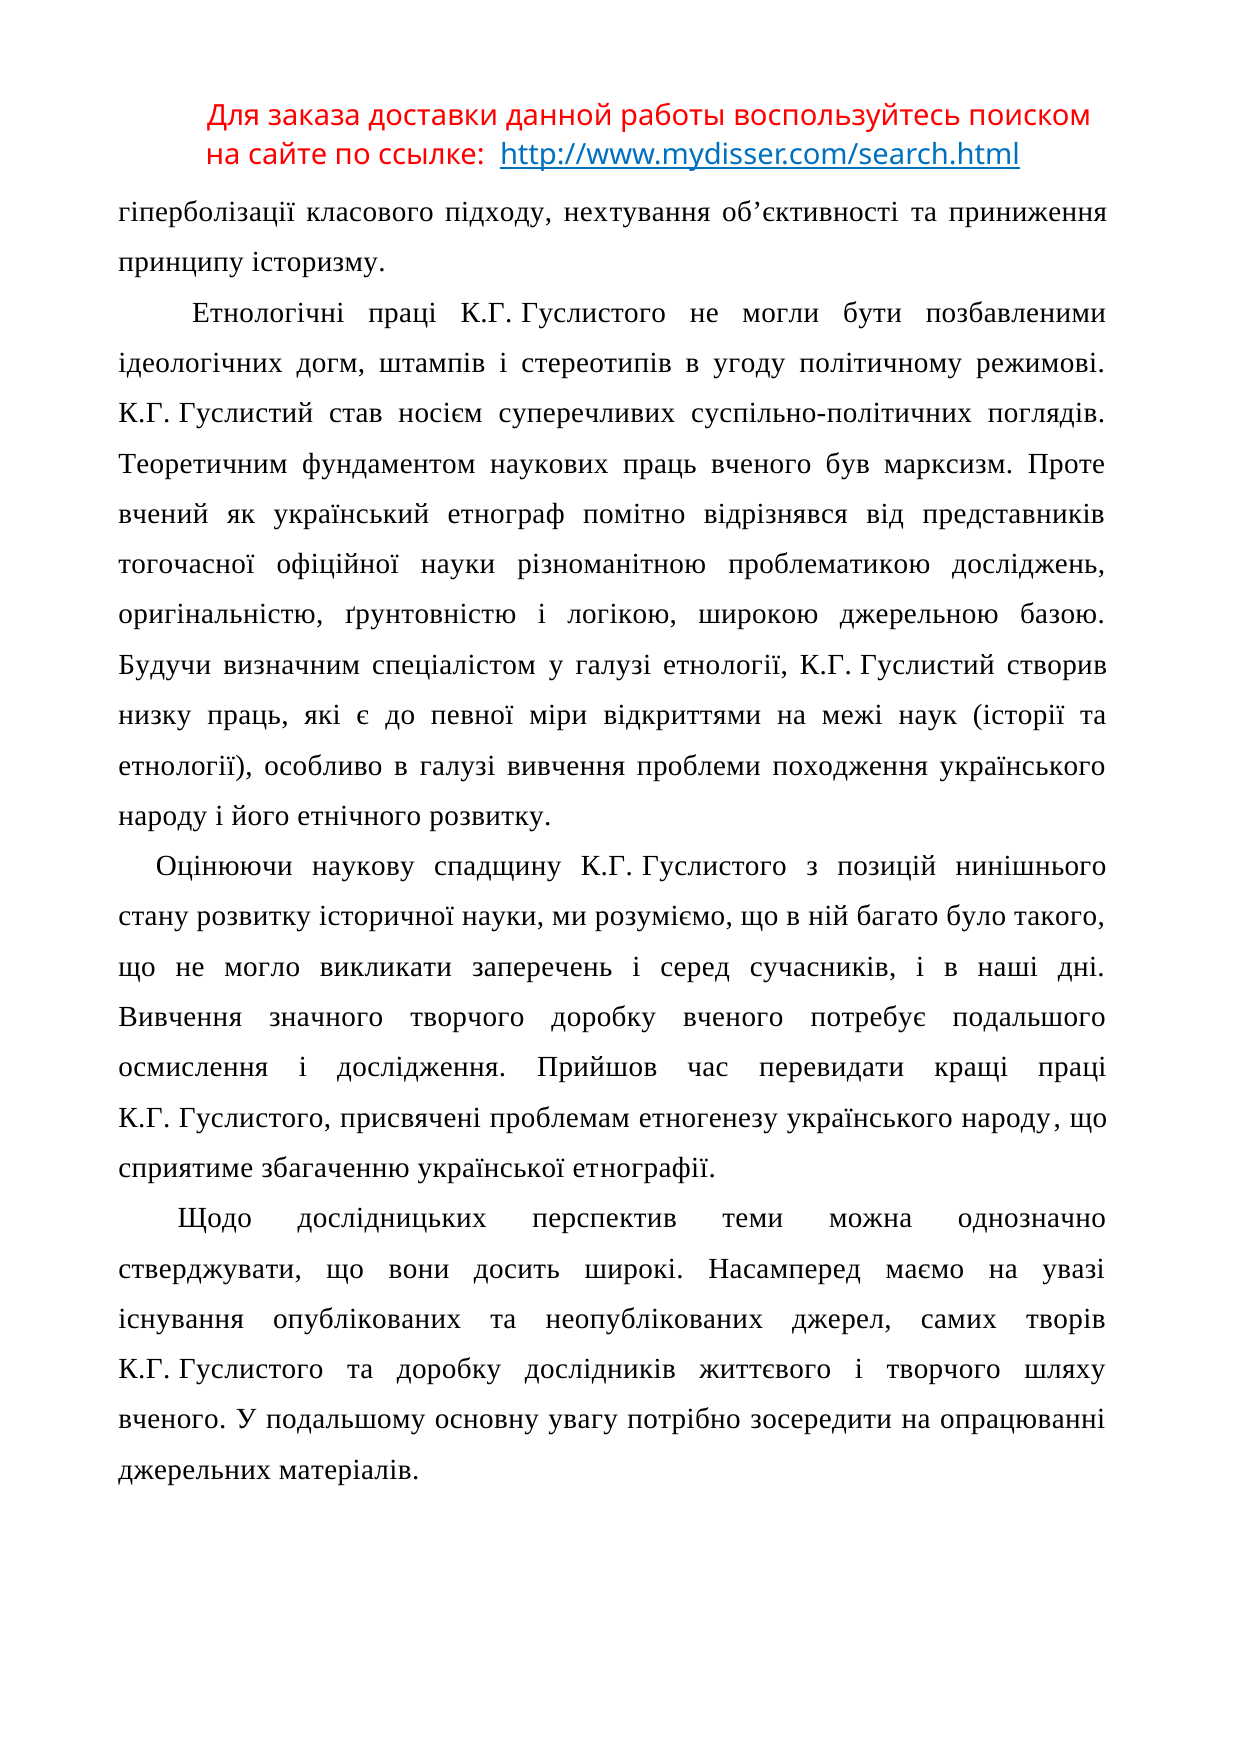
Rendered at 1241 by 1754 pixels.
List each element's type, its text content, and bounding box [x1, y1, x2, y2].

text Етнологічні праці К.Г. Гуслистого не могли бути позбавленими ідеологічних догм, штампів і стереотипів в угоду політичному режимові. К.Г. Гуслистий став носієм суперечливих суспільно-політичних поглядів. Теоретичним фундаментом наукових праць вченого був марксизм. Проте вчений як український етнограф помітно відрізнявся від представників тогочасної офіційної науки різноманітною проблематикою досліджень, оригінальністю, ґрунтовністю і логікою, широкою джерельною базою. Будучи визначним спеціалістом у галузі етнології, К.Г. Гуслистий створив низку праць, які є до певної міри відкриттями на межі наук (історії та етнології), особливо в галузі вивчення проблеми походження українського народу і його етнічного розвитку. [118, 295, 1107, 831]
text Щодо дослідницьких перспектив теми можна однозначно стверджувати, що вони досить широкі. Насамперед маємо на увазі існування опублікованих та неопублікованих джерел, самих творів К.Г. Гуслистого та доробку дослідників життєвого і творчого шляху вченого. У подальшому основну увагу потрібно зосередити на опрацюванні джерельних матеріалів. [118, 1200, 1107, 1486]
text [118, 194, 1107, 278]
text Оцінюючи наукову спадщину К.Г. Гуслистого з позицій нинішнього стану розвитку історичної науки, ми розуміємо, що в ній багато було такого, що не могло викликати заперечень і серед сучасників, і в наші дні. Вивчення значного творчого доробку вченого потребує подальшого осмислення і дослідження. Прийшов час перевидати кращі праці К.Г. Гуслистого, присвячені проблемам етногенезу українського народу, що сприятиме збагаченню української етнографії. [118, 848, 1107, 1184]
